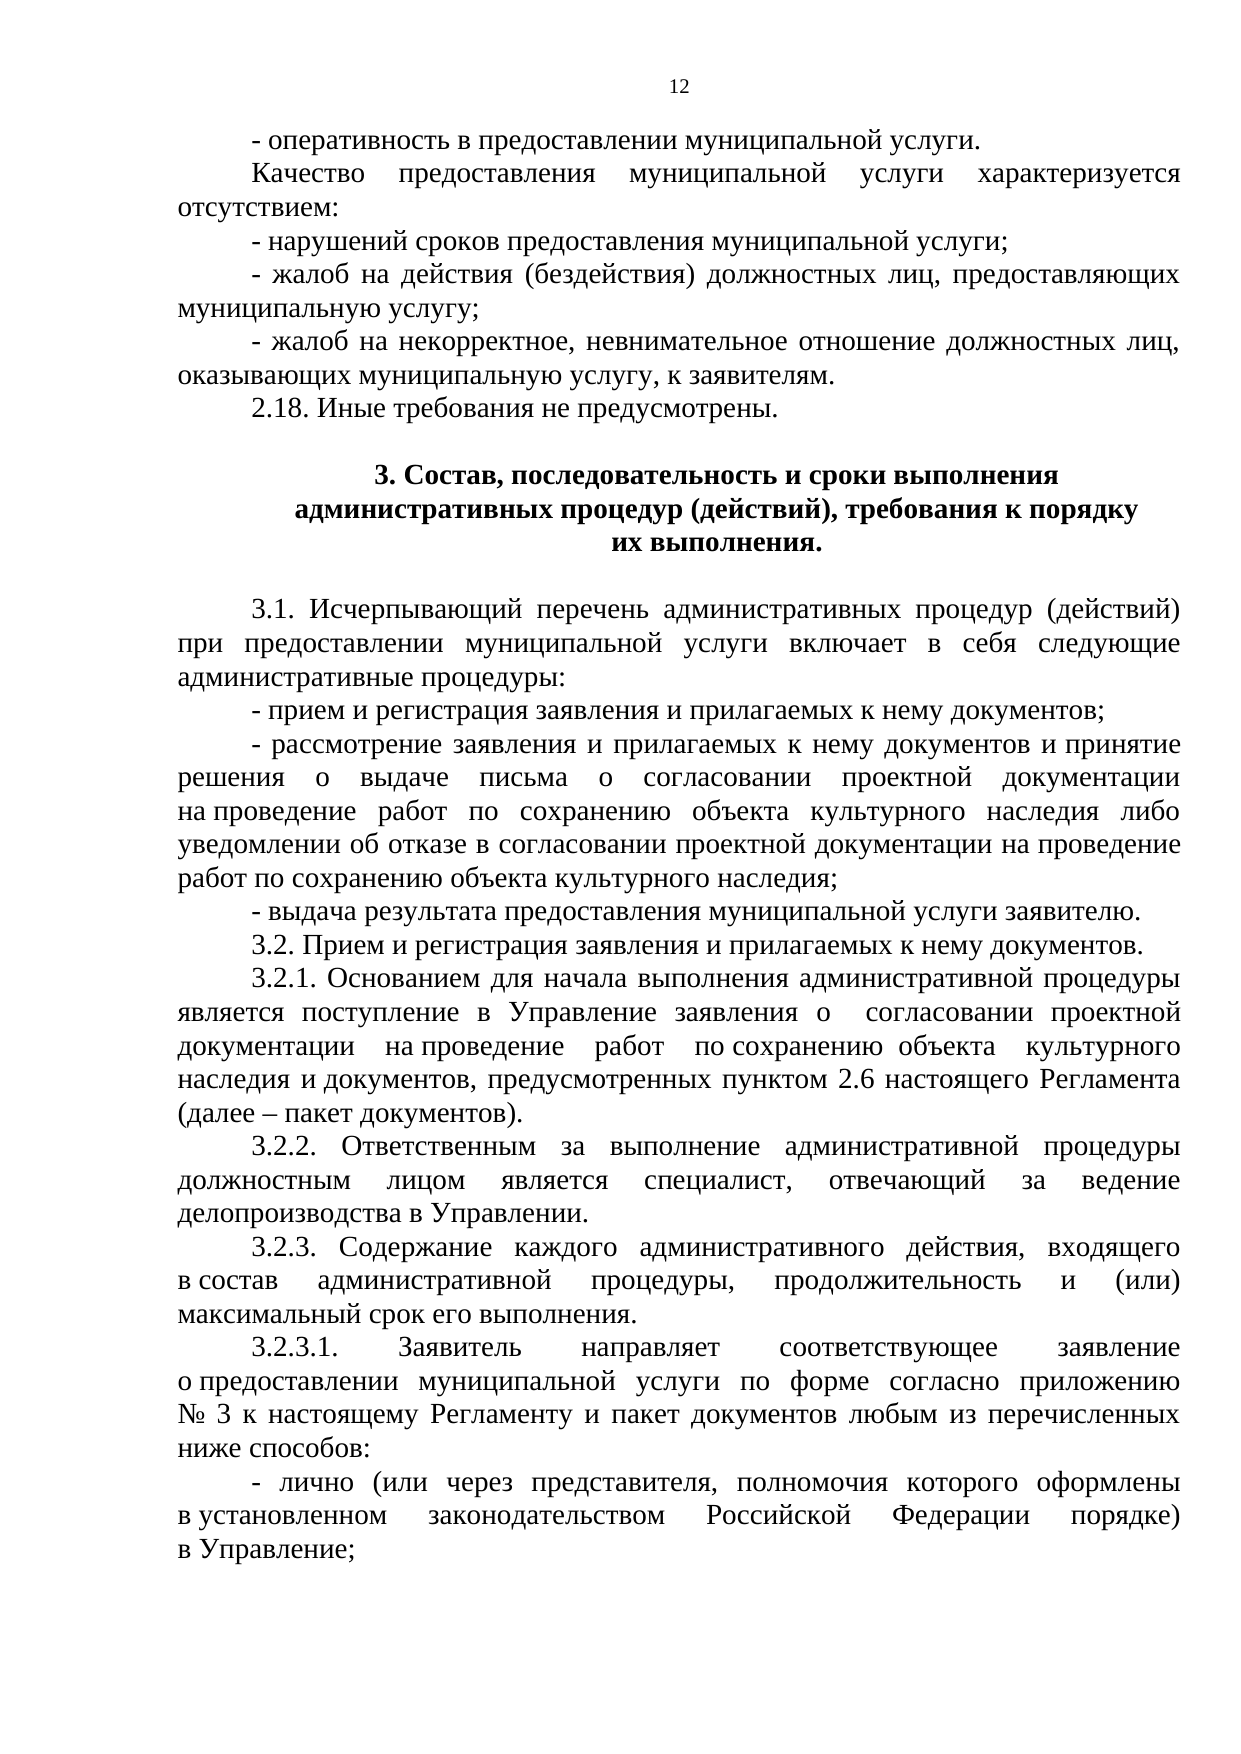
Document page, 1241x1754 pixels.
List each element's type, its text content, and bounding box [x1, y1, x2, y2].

text 2.18. Иные требования не предусмотрены. [177, 390, 1181, 424]
text 3. Состав, последовательность и сроки выполнения административных процедур (действий), требования к порядку их выполнения. [252, 457, 1181, 558]
text - прием и регистрация заявления и прилагаемых к нему документов; [177, 692, 1181, 726]
text 3.2.3. Содержание каждого административного действия, входящего в состав административной процедуры, продолжительность и (или) максимальный срок его выполнения. [177, 1229, 1181, 1329]
text - жалоб на некорректное, невнимательное отношение должностных лиц, оказывающих муниципальную услугу, к заявителям. [177, 323, 1181, 390]
text 3.2.1. Основанием для начала выполнения административной процедуры является поступление в Управление заявления о согласовании проектной документации на проведение работ по сохранению объекта культурного наследия и документов, предусмотренных пунктом 2.6 настоящего Регламента (далее – пакет документов). [177, 961, 1181, 1128]
text 3.2. Прием и регистрация заявления и прилагаемых к нему документов. [177, 927, 1181, 961]
text - нарушений сроков предоставления муниципальной услуги; [177, 223, 1181, 256]
text - лично (или через представителя, полномочия которого оформлены в установленном законодательством Российской Федерации порядке) в Управление; [177, 1464, 1181, 1564]
text 3.2.3.1. Заявитель направляет соответствующее заявление о предоставлении муниципальной услуги по форме согласно приложению № 3 к настоящему Регламенту и пакет документов любым из перечисленных ниже способов: [177, 1329, 1181, 1464]
text 3.2.2. Ответственным за выполнение административной процедуры должностным лицом является специалист, отвечающий за ведение делопроизводства в Управлении. [177, 1128, 1181, 1229]
text - оперативность в предоставлении муниципальной услуги. [177, 122, 1181, 156]
text 3.1. Исчерпывающий перечень административных процедур (действий) при предоставлении муниципальной услуги включает в себя следующие административные процедуры: [177, 592, 1181, 692]
text - выдача результата предоставления муниципальной услуги заявителю. [177, 893, 1181, 927]
text - рассмотрение заявления и прилагаемых к нему документов и принятие решения о выдаче письма о согласовании проектной документации на проведение работ по сохранению объекта культурного наследия либо уведомлении об отказе в согласовании проектной документации на проведение работ по сохранению объекта культурного наследия; [177, 726, 1181, 893]
text - жалоб на действия (бездействия) должностных лиц, предоставляющих муниципальную услугу; [177, 256, 1181, 323]
text Качество предоставления муниципальной услуги характеризуется отсутствием: [177, 156, 1181, 223]
